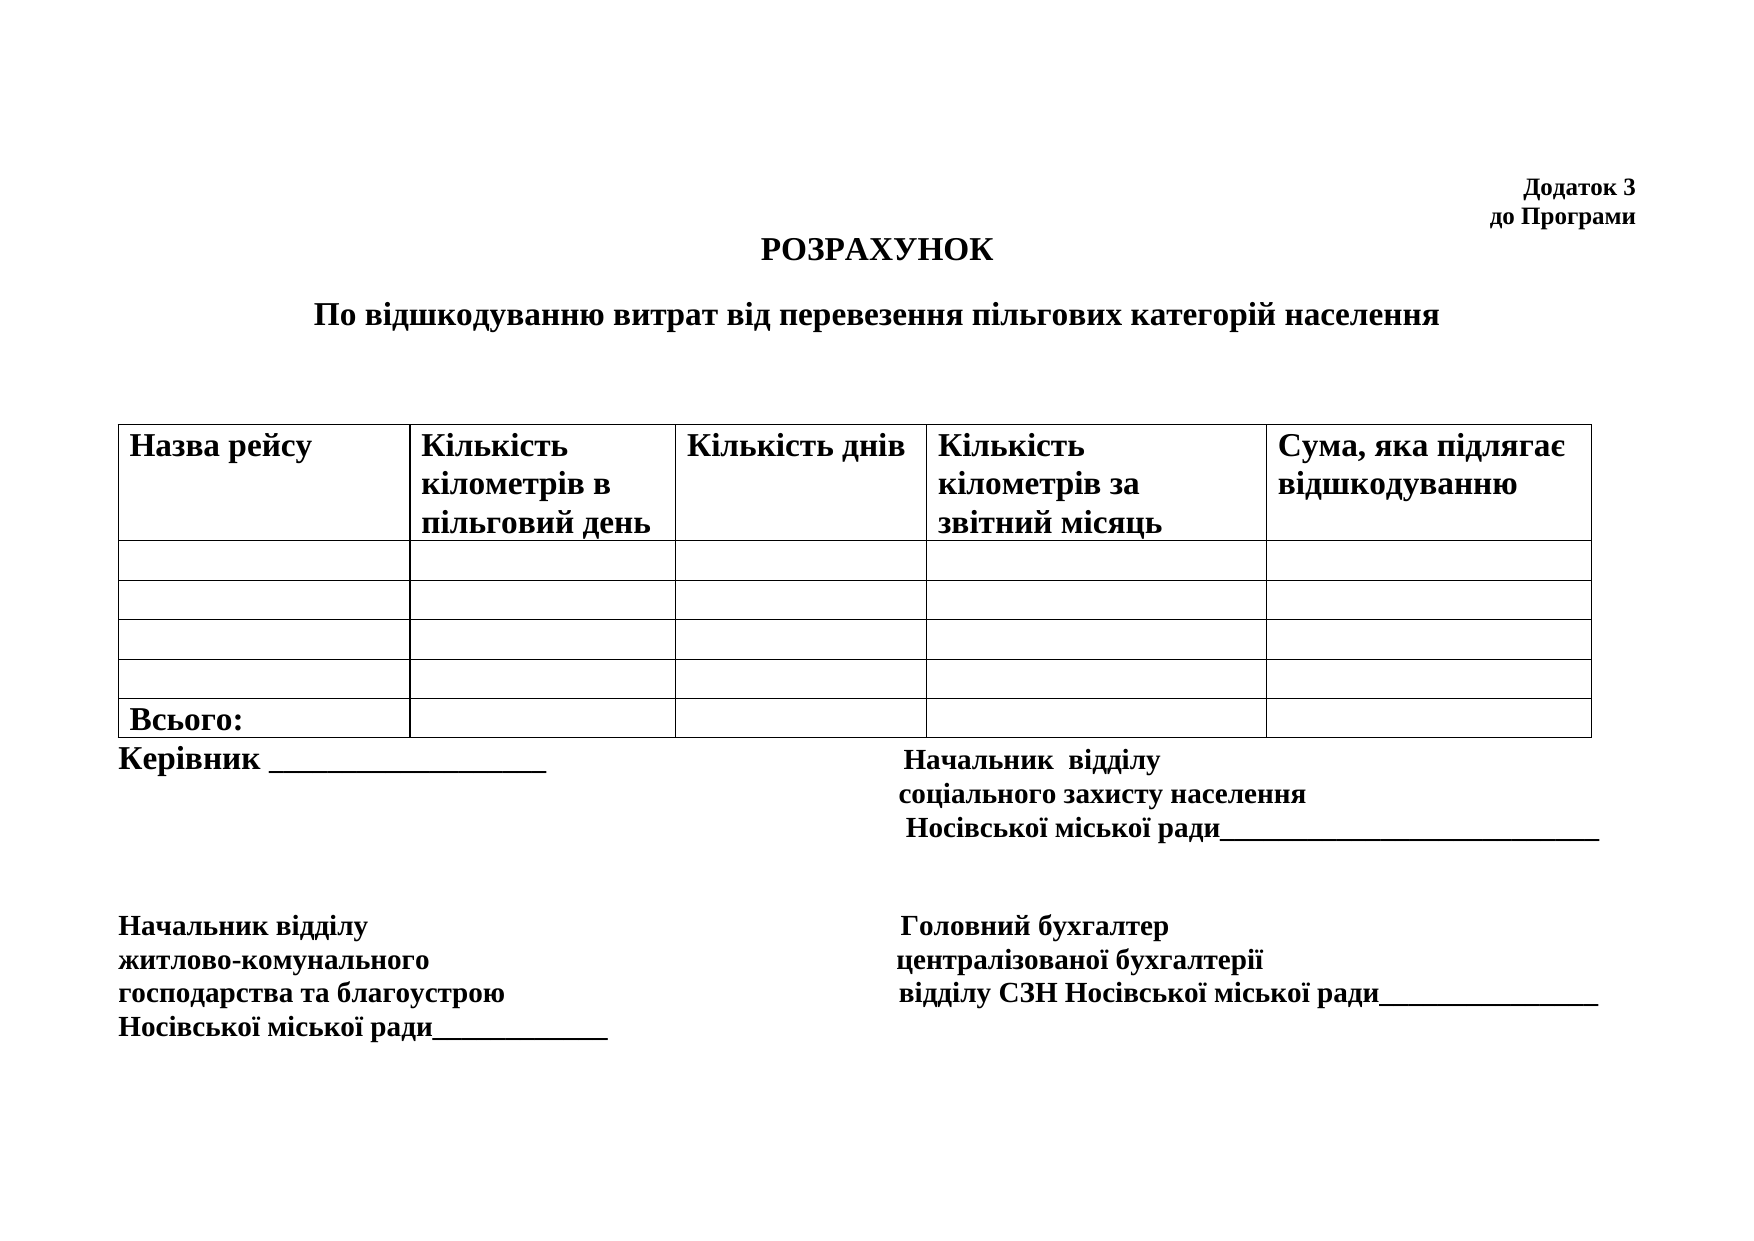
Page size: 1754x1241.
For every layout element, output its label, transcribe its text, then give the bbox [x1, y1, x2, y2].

table_cell [119, 660, 409, 698]
text РОЗРАХУНОК [118, 229, 1636, 268]
table_cell [119, 581, 409, 619]
table_cell [119, 620, 409, 658]
table_cell [411, 620, 675, 658]
text соціального захисту населення [118, 777, 1636, 810]
table_header Кількість днів [676, 425, 926, 540]
table_cell [927, 581, 1266, 619]
table_header Кількість кілометрів за звітний місяць [927, 425, 1266, 540]
table_cell [411, 581, 675, 619]
table_cell [927, 620, 1266, 658]
table_header Кількість кілометрів в пільговий день [411, 425, 675, 540]
table_cell [676, 660, 926, 698]
table_cell [119, 541, 409, 580]
table_cell [676, 541, 926, 580]
text Керівник ___________________ Начальник відділу [118, 738, 1636, 777]
table_cell [411, 699, 675, 737]
table_cell Всього: [119, 699, 409, 737]
table_cell [1267, 699, 1591, 737]
text Носівської міської ради____________ [118, 1009, 1636, 1043]
table_header Назва рейсу [119, 425, 409, 540]
table_cell [927, 660, 1266, 698]
table_cell [676, 620, 926, 658]
text Додаток 3 [118, 172, 1636, 201]
table_header Сума, яка підлягає відшкодуванню [1267, 425, 1591, 540]
table_cell [1267, 660, 1591, 698]
text По відшкодуванню витрат від перевезення пільгових категорій населення [118, 294, 1636, 333]
table_cell [927, 541, 1266, 580]
table_cell [411, 541, 675, 580]
text господарства та благоустрою відділу СЗН Носівської міської ради_______________ [118, 976, 1636, 1009]
text Начальник відділу Головний бухгалтер [118, 908, 1636, 942]
text до Програми [118, 201, 1636, 229]
table_cell [411, 660, 675, 698]
text Носівської міської ради__________________________ [118, 810, 1636, 844]
table_cell [927, 699, 1266, 737]
table_cell [676, 699, 926, 737]
text житлово-комунального централізованої бухгалтерії [118, 942, 1636, 976]
table_cell [1267, 581, 1591, 619]
table_cell [1267, 541, 1591, 580]
table_cell [676, 581, 926, 619]
table_cell [1267, 620, 1591, 658]
